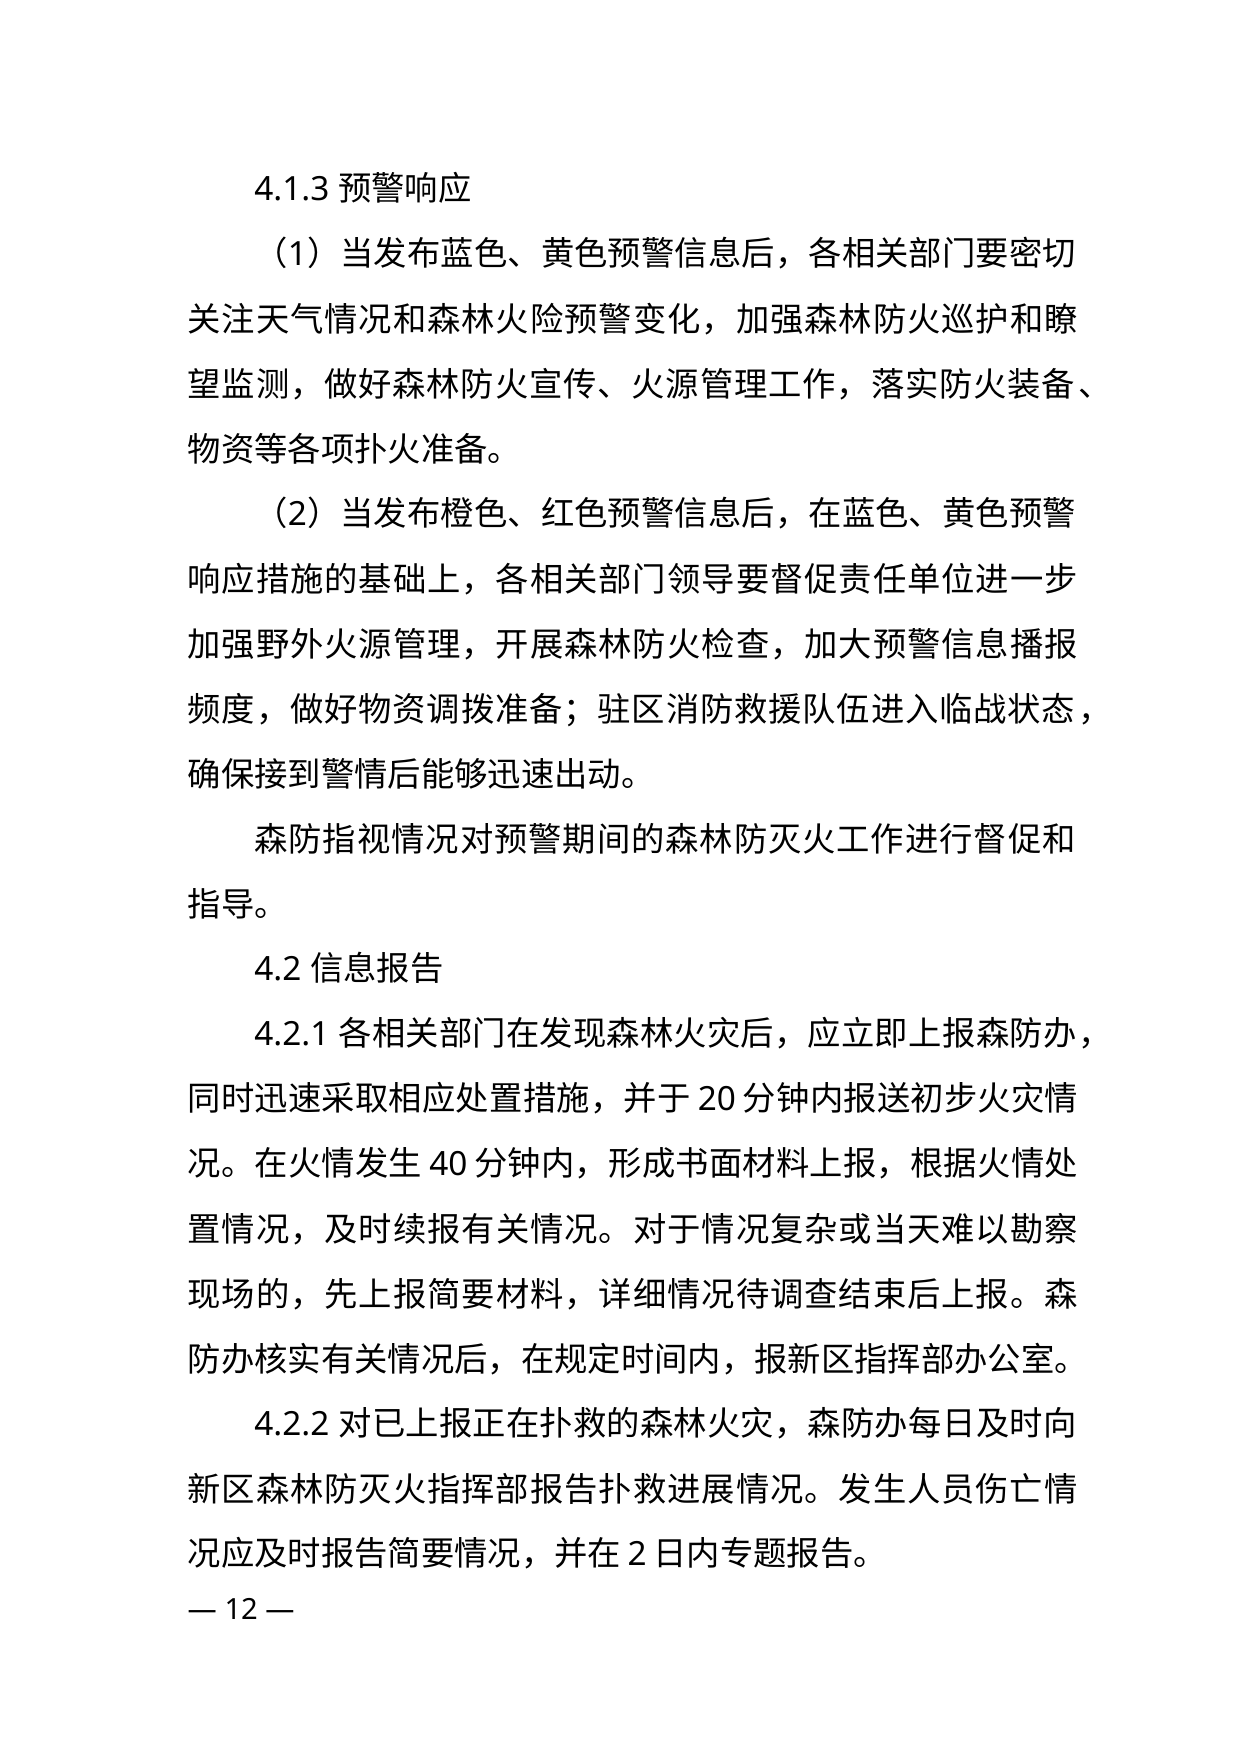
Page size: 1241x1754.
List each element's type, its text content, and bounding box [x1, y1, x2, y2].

text 4.1.3 预警响应 [187, 154, 1078, 219]
text 森防指视情况对预警期间的森林防灭火工作进行督促和指导。 [187, 804, 1078, 934]
text 4.2 信息报告 [187, 934, 1078, 999]
text （2）当发布橙色、红色预警信息后，在蓝色、黄色预警响应措施的基础上，各相关部门领导要督促责任单位进一步加强野外火源管理，开展森林防火检查，加大预警信息播报频度，做好物资调拨准备；驻区消防救援队伍进入临战状态，确保接到警情后能够迅速出动。 [187, 479, 1078, 804]
text （1）当发布蓝色、黄色预警信息后，各相关部门要密切关注天气情况和森林火险预警变化，加强森林防火巡护和瞭望监测，做好森林防火宣传、火源管理工作，落实防火装备、物资等各项扑火准备。 [187, 219, 1078, 479]
text 4.2.1 各相关部门在发现森林火灾后，应立即上报森防办，同时迅速采取相应处置措施，并于20分钟内报送初步火灾情况。在火情发生40分钟内，形成书面材料上报，根据火情处置情况，及时续报有关情况。对于情况复杂或当天难以勘察现场的，先上报简要材料，详细情况待调查结束后上报。森防办核实有关情况后，在规定时间内，报新区指挥部办公室。 [187, 999, 1078, 1389]
text 4.2.2 对已上报正在扑救的森林火灾，森防办每日及时向新区森林防灭火指挥部报告扑救进展情况。发生人员伤亡情况应及时报告简要情况，并在2日内专题报告。 [187, 1389, 1078, 1584]
